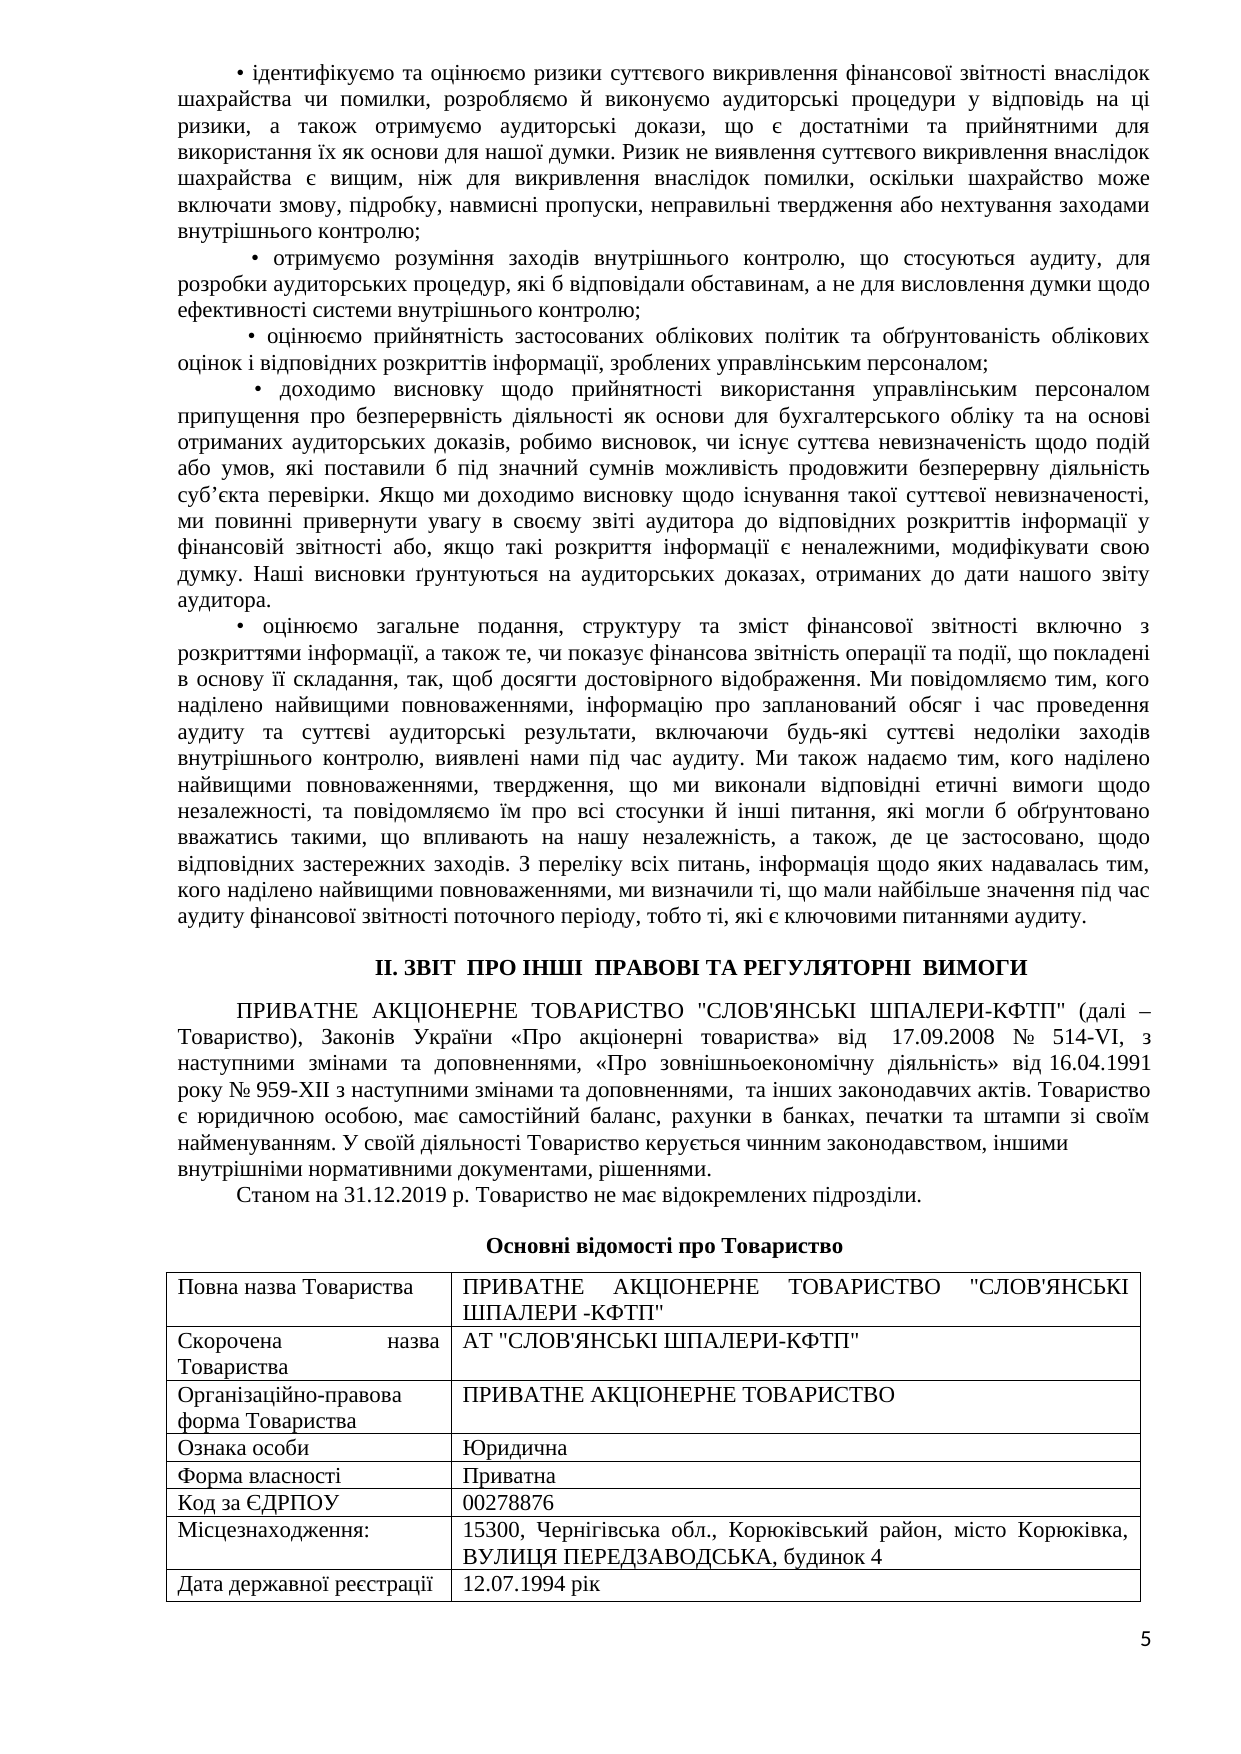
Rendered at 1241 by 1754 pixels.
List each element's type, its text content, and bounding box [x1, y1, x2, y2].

text • оцінюємо прийнятність застосованих облікових політик та обґрунтованість облікових оцінок і відповідних розкриттів інформації, зроблених управлінським персоналом; [177, 323, 1152, 375]
text • оцінюємо загальне подання, структуру та зміст фінансової звітності включно з розкриттями інформації, а також те, чи показує фінансова звітність операції та події, що покладені в основу її складання, так, щоб досягти достовірного відображення. Ми повідомляємо тим, кого наділено найвищими повноваженнями, інформацію про запланований обсяг і час проведення аудиту та суттєві аудиторські результати, включаючи будь-які суттєві недоліки заходів внутрішнього контролю, виявлені нами під час аудиту. Ми також надаємо тим, кого наділено найвищими повноваженнями, твердження, що ми виконали відповідні етичні вимоги щодо незалежності, та повідомляємо їм про всі стосунки й інші питання, які могли б обґрунтовано вважатись такими, що впливають на нашу незалежність, а також, де це застосовано, щодо відповідних застережних заходів. З переліку всіх питань, інформація щодо яких надавалась тим, кого наділено найвищими повноваженнями, ми визначили ті, що мали найбільше значення під час аудиту фінансової звітності поточного періоду, тобто ті, які є ключовими питаннями аудиту. [177, 612, 1152, 929]
table_cell 15300, Чернігівська обл., Корюківський район, місто Корюківка, ВУЛИЦЯ ПЕРЕДЗАВОДСЬКА, будинок 4 [452, 1517, 1140, 1569]
text ПРИВАТНЕ АКЦІОНЕРНЕ ТОВАРИСТВО "СЛОВ'ЯНСЬКІ ШПАЛЕРИ-КФТП" (далі – Товариство), Законів України «Про акціонерні товариства» від 17.09.2008 № 514-VI, з наступними змінами та доповненнями, «Про зовнішньоекономічну діяльність» від 16.04.1991 року № 959-XII з наступними змінами та доповненнями, та інших законодавчих актів. Товариство є юридичною особою, має самостійний баланс, рахунки в банках, печатки та штампи зі своїм найменуванням. У своїй діяльності Товариство керується чинним законодавством, іншими [177, 997, 1152, 1155]
text • ідентифікуємо та оцінюємо ризики суттєвого викривлення фінансової звітності внаслідок шахрайства чи помилки, розробляємо й виконуємо аудиторські процедури у відповідь на ці ризики, а також отримуємо аудиторські докази, що є достатніми та прийнятними для використання їх як основи для нашої думки. Ризик не виявлення суттєвого викривлення внаслідок шахрайства є вищим, ніж для викривлення внаслідок помилки, оскільки шахрайство може включати змову, підробку, навмисні пропуски, неправильні твердження або нехтування заходами внутрішнього контролю; [177, 59, 1152, 243]
table_cell Ознака особи [167, 1434, 451, 1461]
table_cell Юридична [452, 1434, 1140, 1461]
text Станом на 31.12.2019 р. Товариство не має відокремлених підрозділи. [177, 1181, 1152, 1208]
text • отримуємо розуміння заходів внутрішнього контролю, що стосуються аудиту, для розробки аудиторських процедур, які б відповідали обставинам, а не для висловлення думки щодо ефективності системи внутрішнього контролю; [177, 243, 1152, 323]
table_cell АТ "СЛОВ'ЯНСЬКІ ШПАЛЕРИ-КФТП" [452, 1327, 1140, 1379]
text ІІ. ЗВІТ ПРО ІНШІ ПРАВОВІ ТА РЕГУЛЯТОРНІ ВИМОГИ [177, 954, 1152, 980]
table_cell Місцезнаходження: [167, 1517, 451, 1569]
text • доходимо висновку щодо прийнятності використання управлінським персоналом припущення про безперервність діяльності як основи для бухгалтерського обліку та на основі отриманих аудиторських доказів, робимо висновок, чи існує суттєва невизначеність щодо подій або умов, які поставили б під значний сумнів можливість продовжити безперервну діяльність суб’єкта перевірки. Якщо ми доходимо висновку щодо існування такої суттєвої невизначеності, ми повинні привернути увагу в своєму звіті аудитора до відповідних розкриттів інформації у фінансовій звітності або, якщо такі розкриття інформації є неналежними, модифікувати свою думку. Наші висновки ґрунтуються на аудиторських доказах, отриманих до дати нашого звіту аудитора. [177, 375, 1152, 612]
table_cell Код за ЄДРПОУ [167, 1489, 451, 1516]
text внутрішніми нормативними документами, рішеннями. [177, 1155, 1152, 1181]
table_cell Скорочена назва Товариства [167, 1327, 451, 1379]
table_cell Форма власності [167, 1462, 451, 1488]
table_cell Дата державної реєстрації [167, 1570, 451, 1601]
table_cell ПРИВАТНЕ АКЦІОНЕРНЕ ТОВАРИСТВО [452, 1381, 1140, 1433]
text Основні відомості про Товариство [177, 1233, 1152, 1259]
table_cell Приватна [452, 1462, 1140, 1488]
table_cell 00278876 [452, 1489, 1140, 1516]
table_header ПРИВАТНЕ АКЦІОНЕРНЕ ТОВАРИСТВО "СЛОВ'ЯНСЬКІ ШПАЛЕРИ -КФТП" [452, 1273, 1140, 1326]
table_cell Організаційно-правова форма Товариства [167, 1381, 451, 1433]
table_cell 12.07.1994 рік [452, 1570, 1140, 1601]
table_header Повна назва Товариства [167, 1273, 451, 1326]
